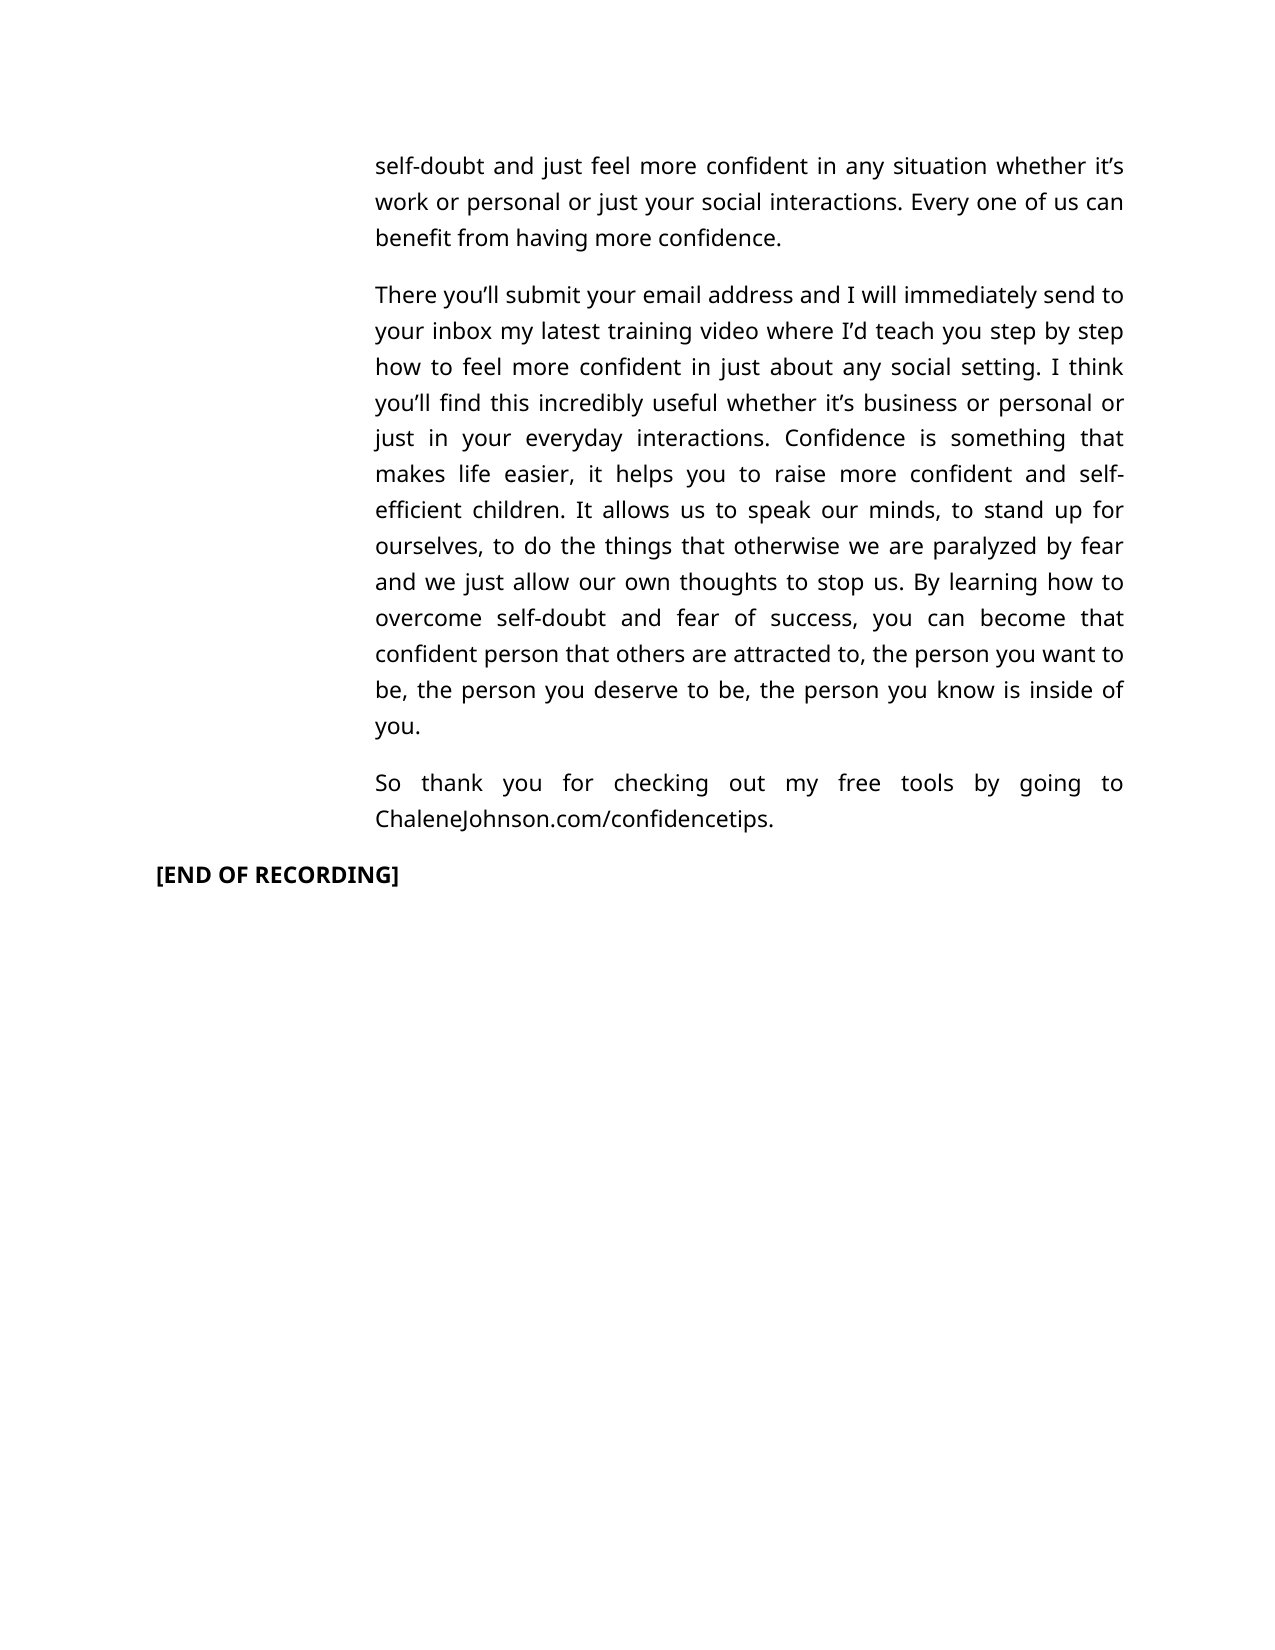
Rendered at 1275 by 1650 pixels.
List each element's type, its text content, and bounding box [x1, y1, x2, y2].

text There you’ll submit your email address and I will immediately send to your inbox my latest training video where I’d teach you step by step how to feel more confident in just about any social setting. I think you’ll find this incredibly useful whether it’s business or personal or just in your everyday interactions. Confidence is something that makes life easier, it helps you to raise more confident and self-efficient children. It allows us to speak our minds, to stand up for ourselves, to do the things that otherwise we are paralyzed by fear and we just allow our own thoughts to stop us. By learning how to overcome self-doubt and fear of success, you can become that confident person that others are attracted to, the person you want to be, the person you deserve to be, the person you know is inside of you. [375, 279, 1125, 741]
text [END OF RECORDING] [150, 859, 1125, 891]
text So thank you for checking out my free tools by going to ChaleneJohnson.com/confidencetips. [375, 767, 1125, 834]
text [375, 150, 1125, 253]
